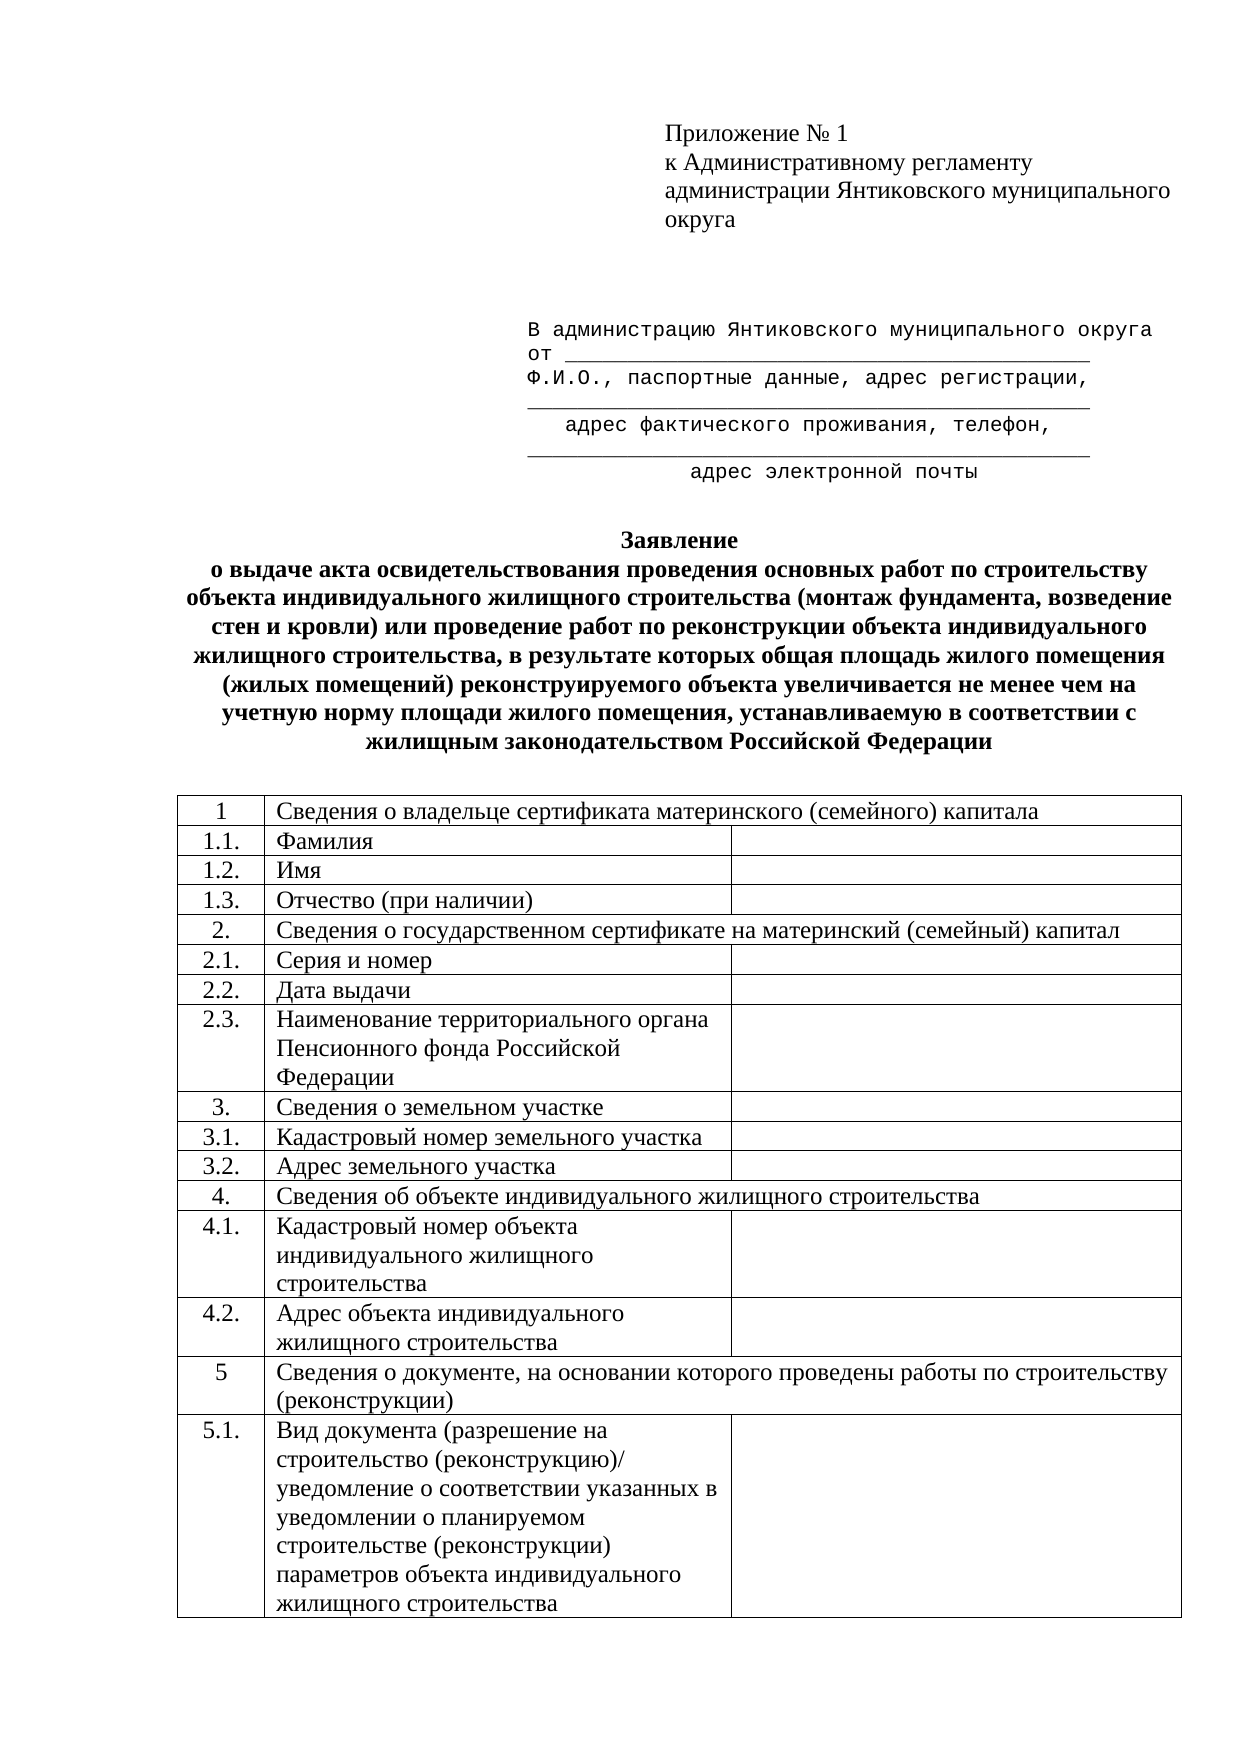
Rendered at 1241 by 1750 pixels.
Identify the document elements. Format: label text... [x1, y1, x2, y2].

text Ф.И.О., паспортные данные, адрес регистрации, [177, 367, 1181, 390]
table_cell 1.3. [178, 885, 264, 914]
table_cell Отчество (при наличии) [265, 885, 731, 914]
table_cell 1.2. [178, 856, 264, 884]
table_cell [732, 945, 1181, 974]
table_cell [265, 1415, 731, 1617]
text В администрацию Янтиковского муниципального округа [177, 319, 1181, 343]
text _____________________________________________ [177, 438, 1181, 461]
table_cell 4.2. [178, 1298, 264, 1356]
table_cell 2. [178, 915, 264, 944]
table_cell [732, 1298, 1181, 1356]
table_cell 2.3. [178, 1005, 264, 1091]
table_cell Адрес объекта индивидуального жилищного строительства [265, 1298, 731, 1356]
table_cell Адрес земельного участка [265, 1151, 731, 1180]
table_cell Сведения об объекте индивидуального жилищного строительства [265, 1181, 1181, 1210]
table_cell 2.1. [178, 945, 264, 974]
table_cell [732, 856, 1181, 884]
table_cell Наименование территориального органа Пенсионного фонда Российской Федерации [265, 1005, 731, 1091]
table_cell [732, 1415, 1181, 1617]
table_cell [732, 885, 1181, 914]
text _____________________________________________ [177, 390, 1181, 414]
table_cell [732, 1151, 1181, 1180]
table_cell Кадастровый номер объекта индивидуального жилищного строительства [265, 1211, 731, 1297]
table_cell 3. [178, 1092, 264, 1121]
text адрес электронной почты [177, 461, 1181, 485]
table_cell Серия и номер [265, 945, 731, 974]
text Заявление о выдаче акта освидетельствования проведения основных работ по строительству объекта индивидуального жилищного строительства (монтаж фундамента, возведение стен и кровли) или проведение работ по реконструкции объекта индивидуального жилищного строительства, в результате которых общая площадь жилого помещения (жилых помещений) реконструируемого объекта увеличивается не менее чем на учетную норму площади жилого помещения, устанавливаемую в соответствии с жилищным законодательством Российской Федерации [177, 525, 1181, 755]
table_cell 4.1. [178, 1211, 264, 1297]
table_cell 1.1. [178, 826, 264, 854]
table_header Сведения о владельце сертификата материнского (семейного) капитала [265, 796, 1181, 825]
table_cell Сведения о документе, на основании которого проведены работы по строительству (реконструкции) [265, 1357, 1181, 1414]
table_cell [732, 826, 1181, 854]
text адрес фактического проживания, телефон, [177, 414, 1181, 438]
table_header 1 [178, 796, 264, 825]
table_cell Имя [265, 856, 731, 884]
table_cell Сведения о государственном сертификате на материнский (семейный) капитал [265, 915, 1181, 944]
table_cell 2.2. [178, 975, 264, 1003]
table_cell 5.1. [178, 1415, 264, 1617]
table_cell Дата выдачи [265, 975, 731, 1003]
table_cell Фамилия [265, 826, 731, 854]
table_cell [732, 1122, 1181, 1150]
table_cell 3.1. [178, 1122, 264, 1150]
table_cell Сведения о земельном участке [265, 1092, 731, 1121]
table_cell [732, 975, 1181, 1003]
text от __________________________________________ [177, 343, 1181, 367]
table_cell Кадастровый номер земельного участка [265, 1122, 731, 1150]
table_cell 4. [178, 1181, 264, 1210]
table_cell [732, 1005, 1181, 1091]
table_cell 5 [178, 1357, 264, 1414]
table_cell 3.2. [178, 1151, 264, 1180]
table_cell [732, 1211, 1181, 1297]
text Приложение № 1 к Административному регламенту администрации Янтиковского муниципального округа [664, 118, 1181, 233]
table_cell [732, 1092, 1181, 1121]
